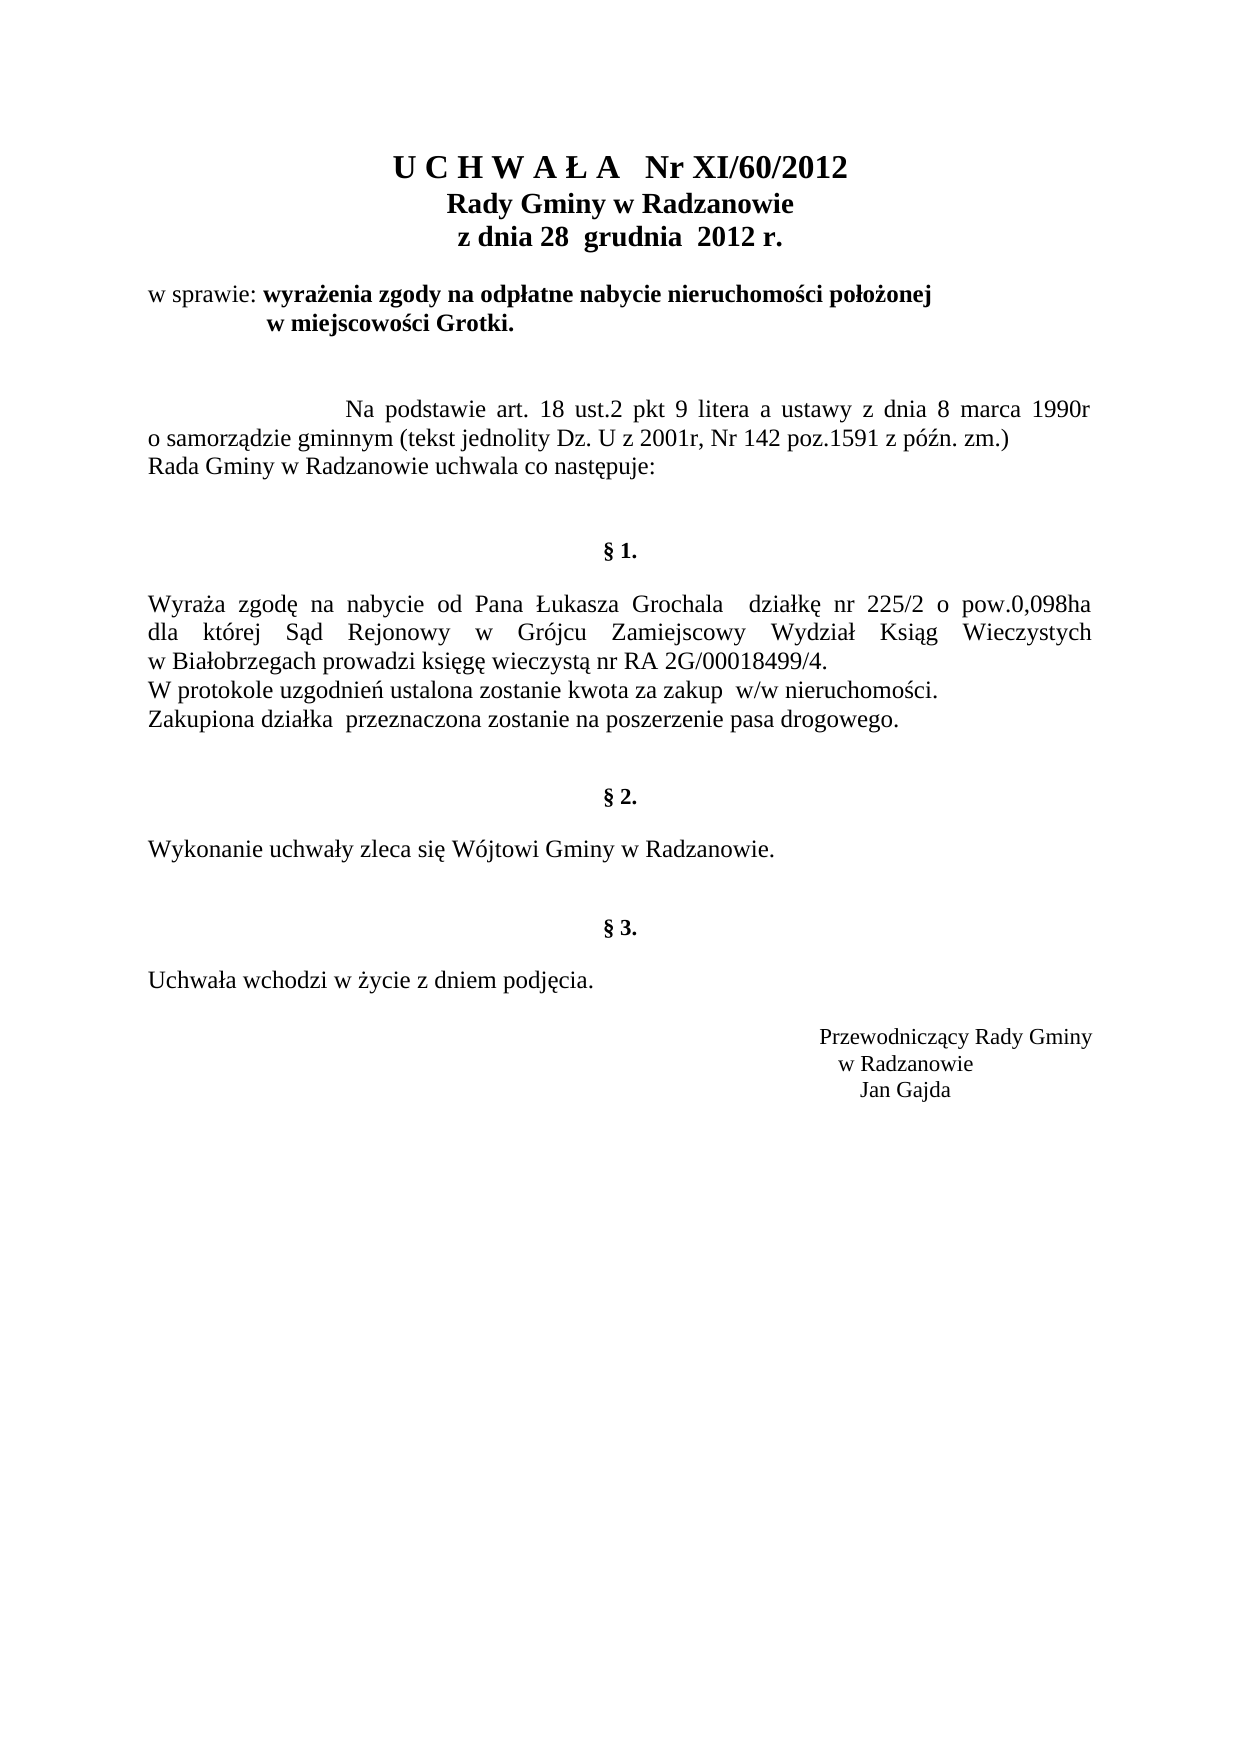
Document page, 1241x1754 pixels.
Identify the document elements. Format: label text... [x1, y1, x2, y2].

text Jan Gajda [148, 1076, 1093, 1102]
text w sprawie: wyrażenia zgody na odpłatne nabycie nieruchomości położonej [148, 279, 1093, 308]
text § 2. [148, 783, 1093, 810]
text w miejscowości Grotki. [148, 308, 1093, 336]
text Przewodniczący Rady Gminy [148, 1023, 1093, 1049]
text Uchwała wchodzi w życie z dniem podjęcia. [148, 965, 1093, 994]
text Wykonanie uchwały zleca się Wójtowi Gminy w Radzanowie. [148, 834, 1093, 863]
text § 3. [148, 914, 1093, 941]
text Wyraża zgodę na nabycie od Pana Łukasza Grochala działkę nr 225/2 o pow.0,098ha dla której Sąd Rejonowy w Grójcu Zamiejscowy Wydział Ksiąg Wieczystych w Białobrzegach prowadzi księgę wieczystą nr RA 2G/00018499/4. [148, 589, 1093, 675]
text Na podstawie art. 18 ust.2 pkt 9 litera a ustawy z dnia 8 marca 1990r o samorządzie gminnym (tekst jednolity Dz. U z 2001r, Nr 142 poz.1591 z późn. zm.) [148, 394, 1093, 451]
subtitle Rady Gminy w Radzanowie [148, 186, 1093, 219]
text Rada Gminy w Radzanowie uchwala co następuje: [148, 451, 1093, 480]
subtitle U C H W A Ł A Nr XI/60/2012 [148, 148, 1093, 186]
text z dnia 28 grudnia 2012 r. [148, 219, 1093, 253]
text § 1. [148, 538, 1093, 564]
text W protokole uzgodnień ustalona zostanie kwota za zakup w/w nieruchomości. [148, 675, 1093, 704]
text w Radzanowie [148, 1049, 1093, 1076]
text Zakupiona działka przeznaczona zostanie na poszerzenie pasa drogowego. [148, 704, 1093, 732]
